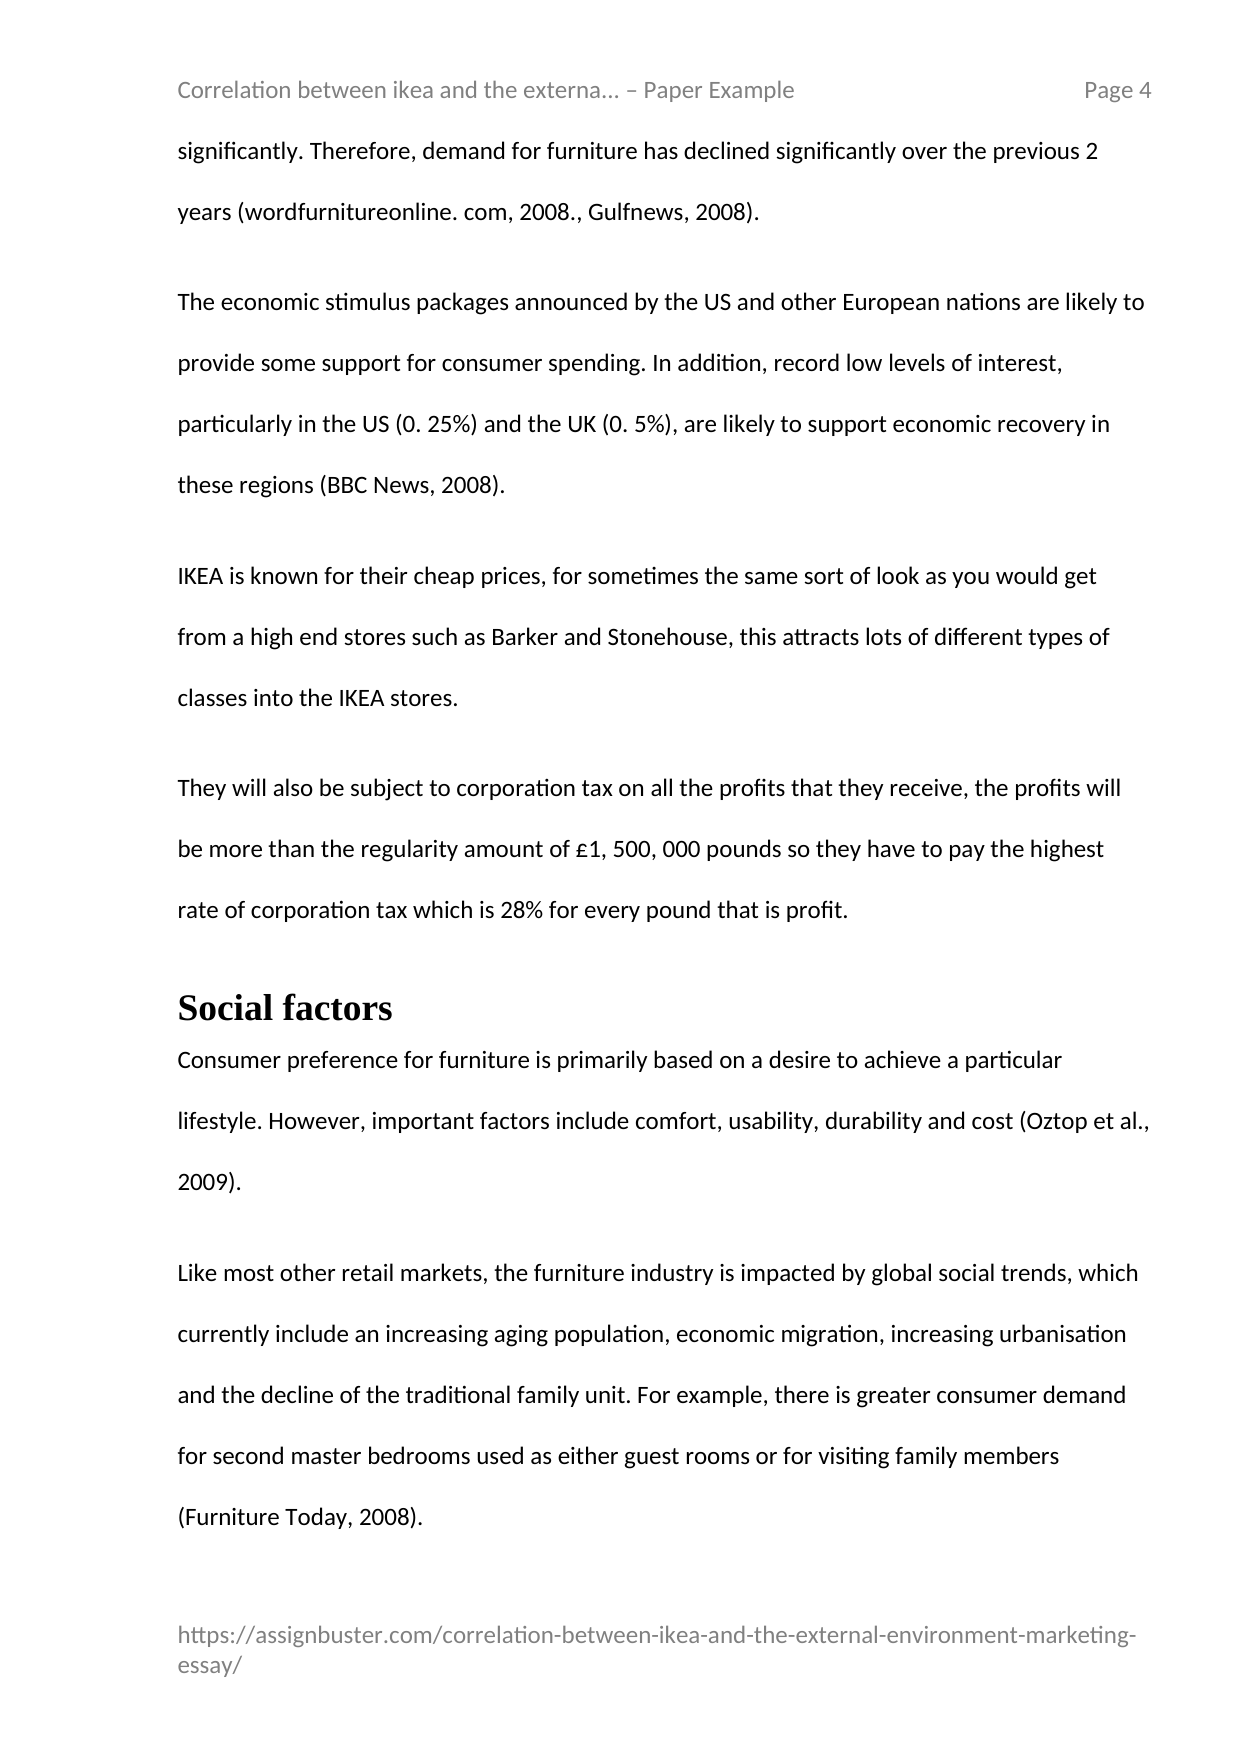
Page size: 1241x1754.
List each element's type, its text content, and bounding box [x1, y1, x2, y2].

text Like most other retail markets, the furniture industry is impacted by global social trends, which currently include an increasing aging population, economic migration, increasing urbanisation and the decline of the traditional family unit. For example, there is greater consumer demand for second master bedrooms used as either guest rooms or for visiting family members (Furniture Today, 2008). [177, 1257, 1152, 1532]
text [177, 135, 1152, 226]
text They will also be subject to corporation tax on all the profits that they receive, the profits will be more than the regularity amount of £1, 500, 000 pounds so they have to pay the highest rate of corporation tax which is 28% for every pound that is profit. [177, 773, 1152, 925]
subtitle Social factors [177, 985, 1152, 1028]
text The economic stimulus packages announced by the US and other European nations are likely to provide some support for consumer spending. In addition, record low levels of interest, particularly in the US (0. 25%) and the UK (0. 5%), are likely to support economic recovery in these regions (BBC News, 2008). [177, 286, 1152, 500]
text IKEA is known for their cheap prices, for sometimes the same sort of look as you would get from a high end stores such as Barker and Stonehouse, this attracts lots of different types of classes into the IKEA stores. [177, 560, 1152, 713]
text Consumer preference for furniture is primarily based on a desire to achieve a particular lifestyle. However, important factors include comfort, usability, durability and cost (Oztop et al., 2009). [177, 1044, 1152, 1197]
